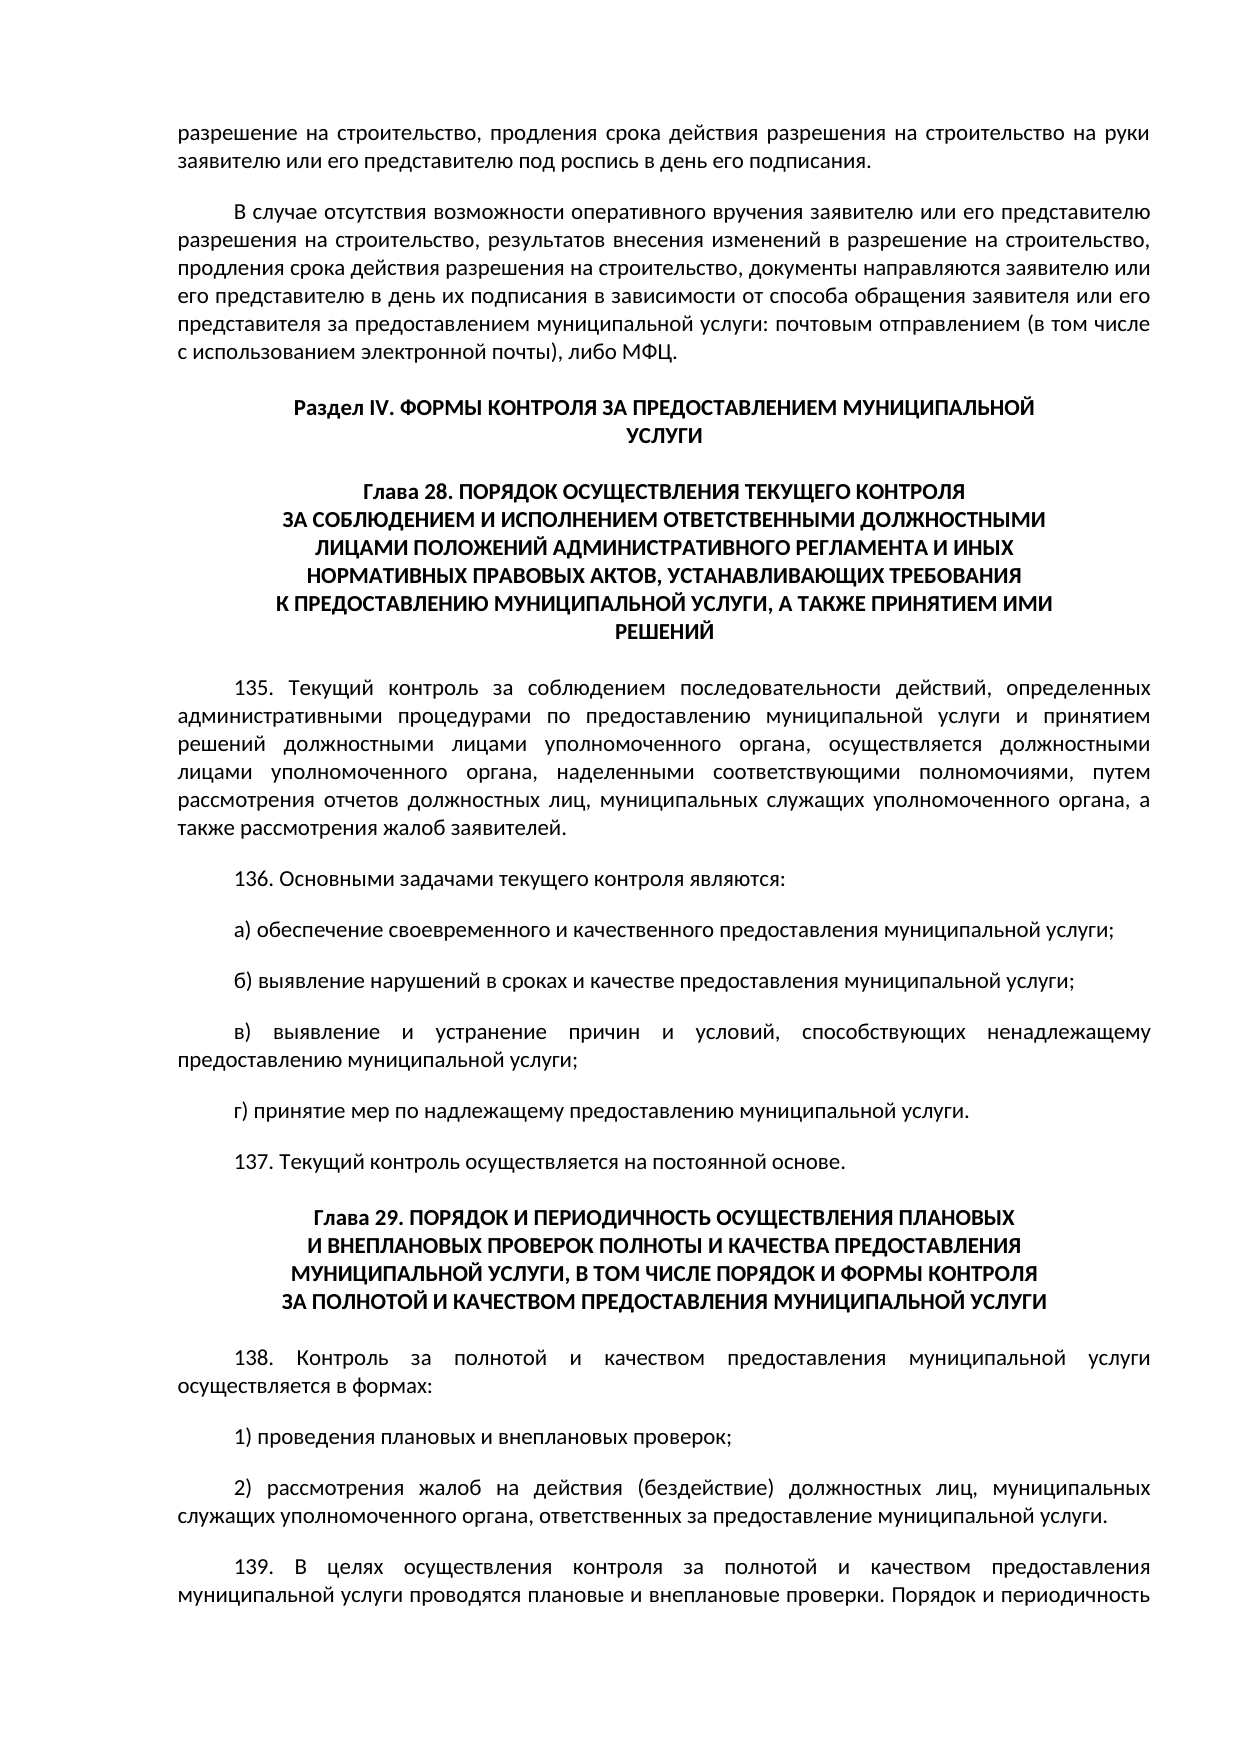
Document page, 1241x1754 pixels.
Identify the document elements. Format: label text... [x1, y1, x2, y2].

text РЕШЕНИЙ [177, 617, 1152, 645]
text Глава 29. ПОРЯДОК И ПЕРИОДИЧНОСТЬ ОСУЩЕСТВЛЕНИЯ ПЛАНОВЫХ [177, 1203, 1152, 1231]
text б) выявление нарушений в сроках и качестве предоставления муниципальной услуги; [177, 966, 1152, 994]
text г) принятие мер по надлежащему предоставлению муниципальной услуги. [177, 1096, 1152, 1124]
text Раздел IV. ФОРМЫ КОНТРОЛЯ ЗА ПРЕДОСТАВЛЕНИЕМ МУНИЦИПАЛЬНОЙ [177, 393, 1152, 421]
text 138. Контроль за полнотой и качеством предоставления муниципальной услуги осуществляется в формах: [177, 1343, 1152, 1399]
text Глава 28. ПОРЯДОК ОСУЩЕСТВЛЕНИЯ ТЕКУЩЕГО КОНТРОЛЯ [177, 477, 1152, 505]
text К ПРЕДОСТАВЛЕНИЮ МУНИЦИПАЛЬНОЙ УСЛУГИ, А ТАКЖЕ ПРИНЯТИЕМ ИМИ [177, 589, 1152, 617]
text ЛИЦАМИ ПОЛОЖЕНИЙ АДМИНИСТРАТИВНОГО РЕГЛАМЕНТА И ИНЫХ [177, 533, 1152, 561]
text 137. Текущий контроль осуществляется на постоянной основе. [177, 1147, 1152, 1175]
text в) выявление и устранение причин и условий, способствующих ненадлежащему предоставлению муниципальной услуги; [177, 1017, 1152, 1073]
text УСЛУГИ [177, 421, 1152, 449]
text ЗА ПОЛНОТОЙ И КАЧЕСТВОМ ПРЕДОСТАВЛЕНИЯ МУНИЦИПАЛЬНОЙ УСЛУГИ [177, 1287, 1152, 1315]
text НОРМАТИВНЫХ ПРАВОВЫХ АКТОВ, УСТАНАВЛИВАЮЩИХ ТРЕБОВАНИЯ [177, 561, 1152, 589]
text И ВНЕПЛАНОВЫХ ПРОВЕРОК ПОЛНОТЫ И КАЧЕСТВА ПРЕДОСТАВЛЕНИЯ [177, 1231, 1152, 1259]
text а) обеспечение своевременного и качественного предоставления муниципальной услуги; [177, 915, 1152, 943]
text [177, 1552, 1152, 1608]
text В случае отсутствия возможности оперативного вручения заявителю или его представителю разрешения на строительство, результатов внесения изменений в разрешение на строительство, продления срока действия разрешения на строительство, документы направляются заявителю или его представителю в день их подписания в зависимости от способа обращения заявителя или его представителя за предоставлением муниципальной услуги: почтовым отправлением (в том числе с использованием электронной почты), либо МФЦ. [177, 197, 1152, 365]
text 136. Основными задачами текущего контроля являются: [177, 864, 1152, 892]
text 135. Текущий контроль за соблюдением последовательности действий, определенных административными процедурами по предоставлению муниципальной услуги и принятием решений должностными лицами уполномоченного органа, осуществляется должностными лицами уполномоченного органа, наделенными соответствующими полномочиями, путем рассмотрения отчетов должностных лиц, муниципальных служащих уполномоченного органа, а также рассмотрения жалоб заявителей. [177, 673, 1152, 842]
text ЗА СОБЛЮДЕНИЕМ И ИСПОЛНЕНИЕМ ОТВЕТСТВЕННЫМИ ДОЛЖНОСТНЫМИ [177, 505, 1152, 533]
text 2) рассмотрения жалоб на действия (бездействие) должностных лиц, муниципальных служащих уполномоченного органа, ответственных за предоставление муниципальной услуги. [177, 1473, 1152, 1529]
text 1) проведения плановых и внеплановых проверок; [177, 1422, 1152, 1450]
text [177, 118, 1152, 174]
text МУНИЦИПАЛЬНОЙ УСЛУГИ, В ТОМ ЧИСЛЕ ПОРЯДОК И ФОРМЫ КОНТРОЛЯ [177, 1259, 1152, 1287]
